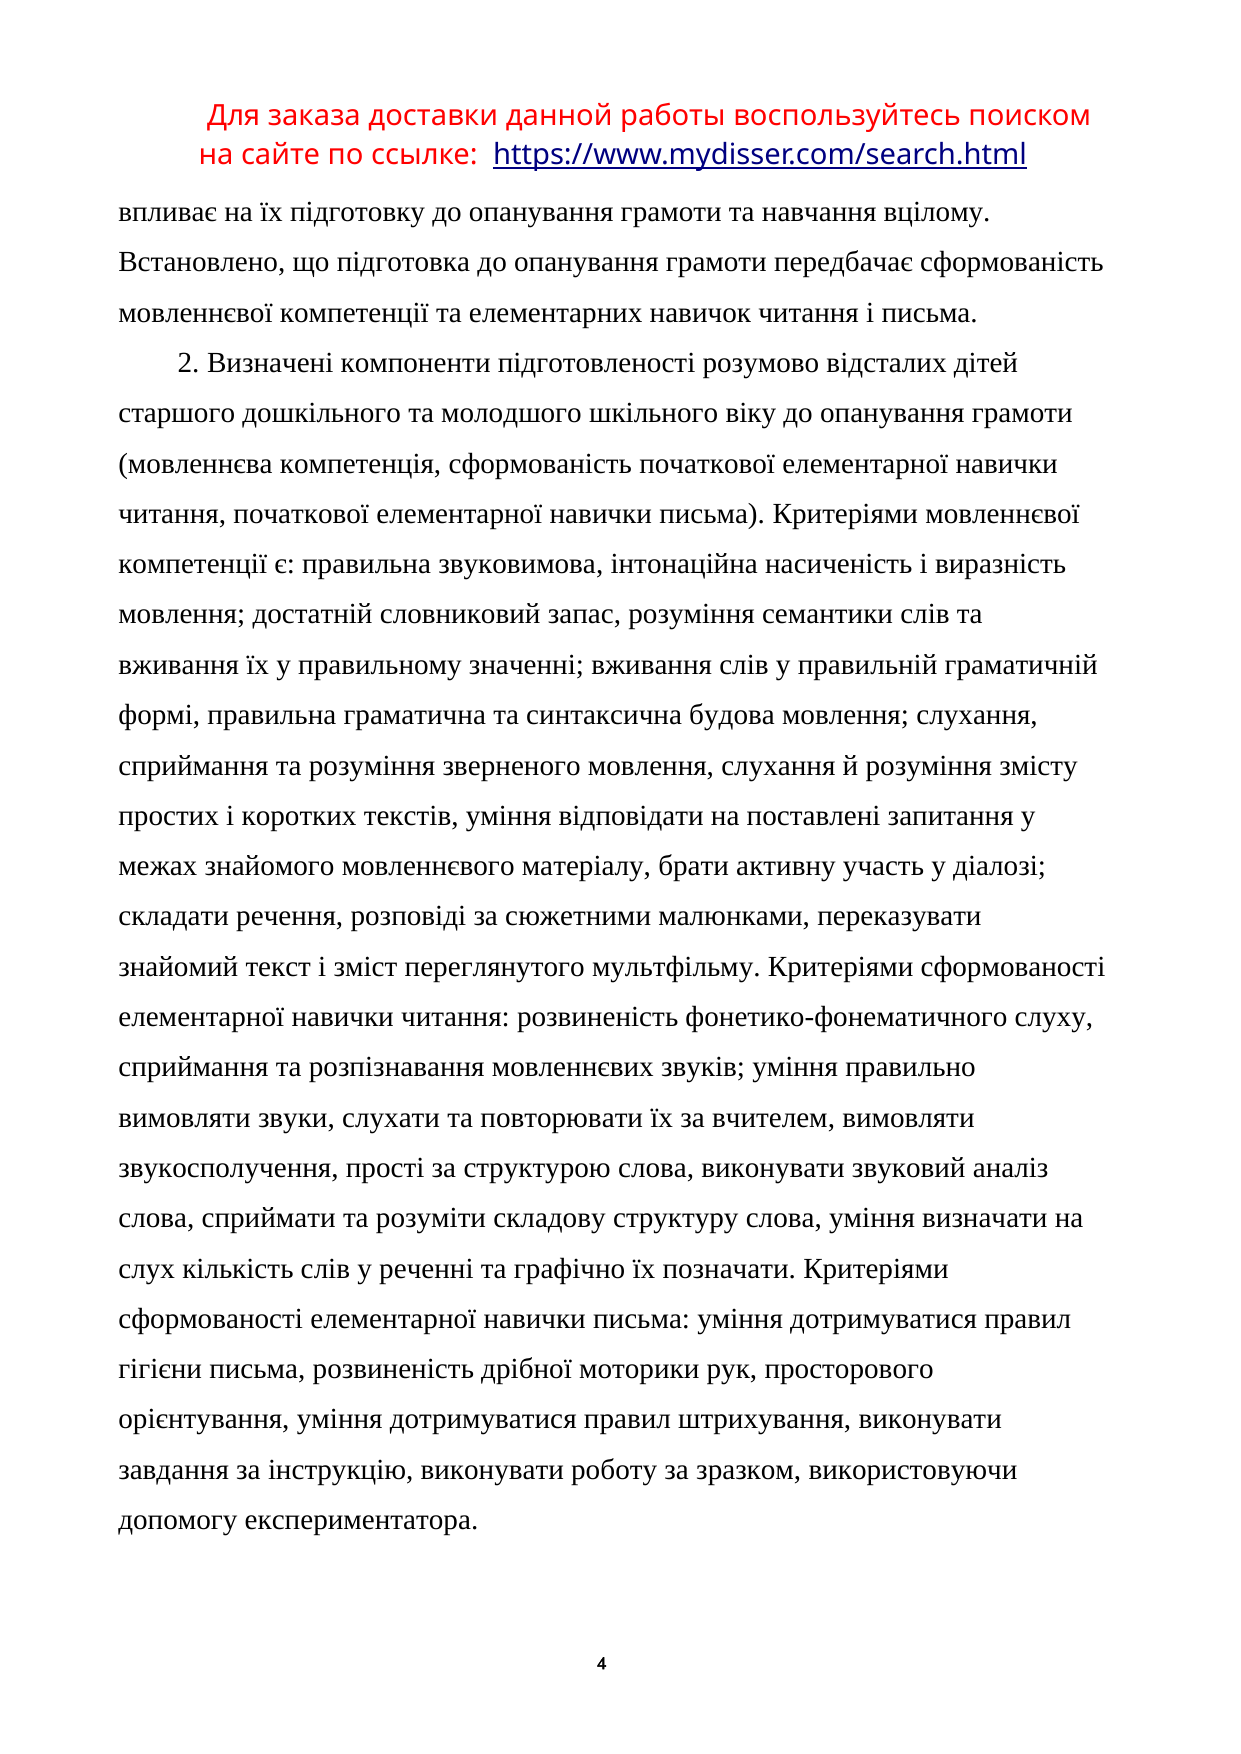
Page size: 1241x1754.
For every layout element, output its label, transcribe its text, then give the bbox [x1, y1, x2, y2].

list Визначені компоненти підготовленості розумово відсталих дітей старшого дошкільного та молодшого шкільного віку до опанування грамоти (мовленнєва компетенція, сформованість початкової елементарної навички читання, початкової елементарної навички письма). Критеріями мовленнєвої компетенції є: правильна звуковимова, інтонаційна насиченість і виразність мовлення; достатній словниковий запас, розуміння семантики слів та вживання їх у правильному значенні; вживання слів у правильній граматичній формі, правильна граматична та синтаксична будова мовлення; слухання, сприймання та розуміння зверненого мовлення, слухання й розуміння змісту простих і коротких текстів, уміння відповідати на поставлені запитання у межах знайомого мовленнєвого матеріалу, брати активну участь у діалозі; складати речення, розповіді за сюжетними малюнками, переказувати знайомий текст і зміст переглянутого мультфільму. Критеріями сформованості елементарної навички читання: розвиненість фонетико-фонематичного слуху, сприймання та розпізнавання мовленнєвих звуків; уміння правильно вимовляти звуки, слухати та повторювати їх за вчителем, вимовляти звукосполучення, прості за структурою слова, виконувати звуковий аналіз слова, сприймати та розуміти складову структуру слова, уміння визначати на слух кількість слів у реченні та графічно їх позначати. Критеріями сформованості елементарної навички письма: уміння дотримуватися правил гігієни письма, розвиненість дрібної моторики рук, просторового орієнтування, уміння дотримуватися правил штрихування, виконувати завдання за інструкцію, виконувати роботу за зразком, використовуючи допомогу експериментатора. [118, 345, 1107, 1536]
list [118, 194, 1107, 328]
